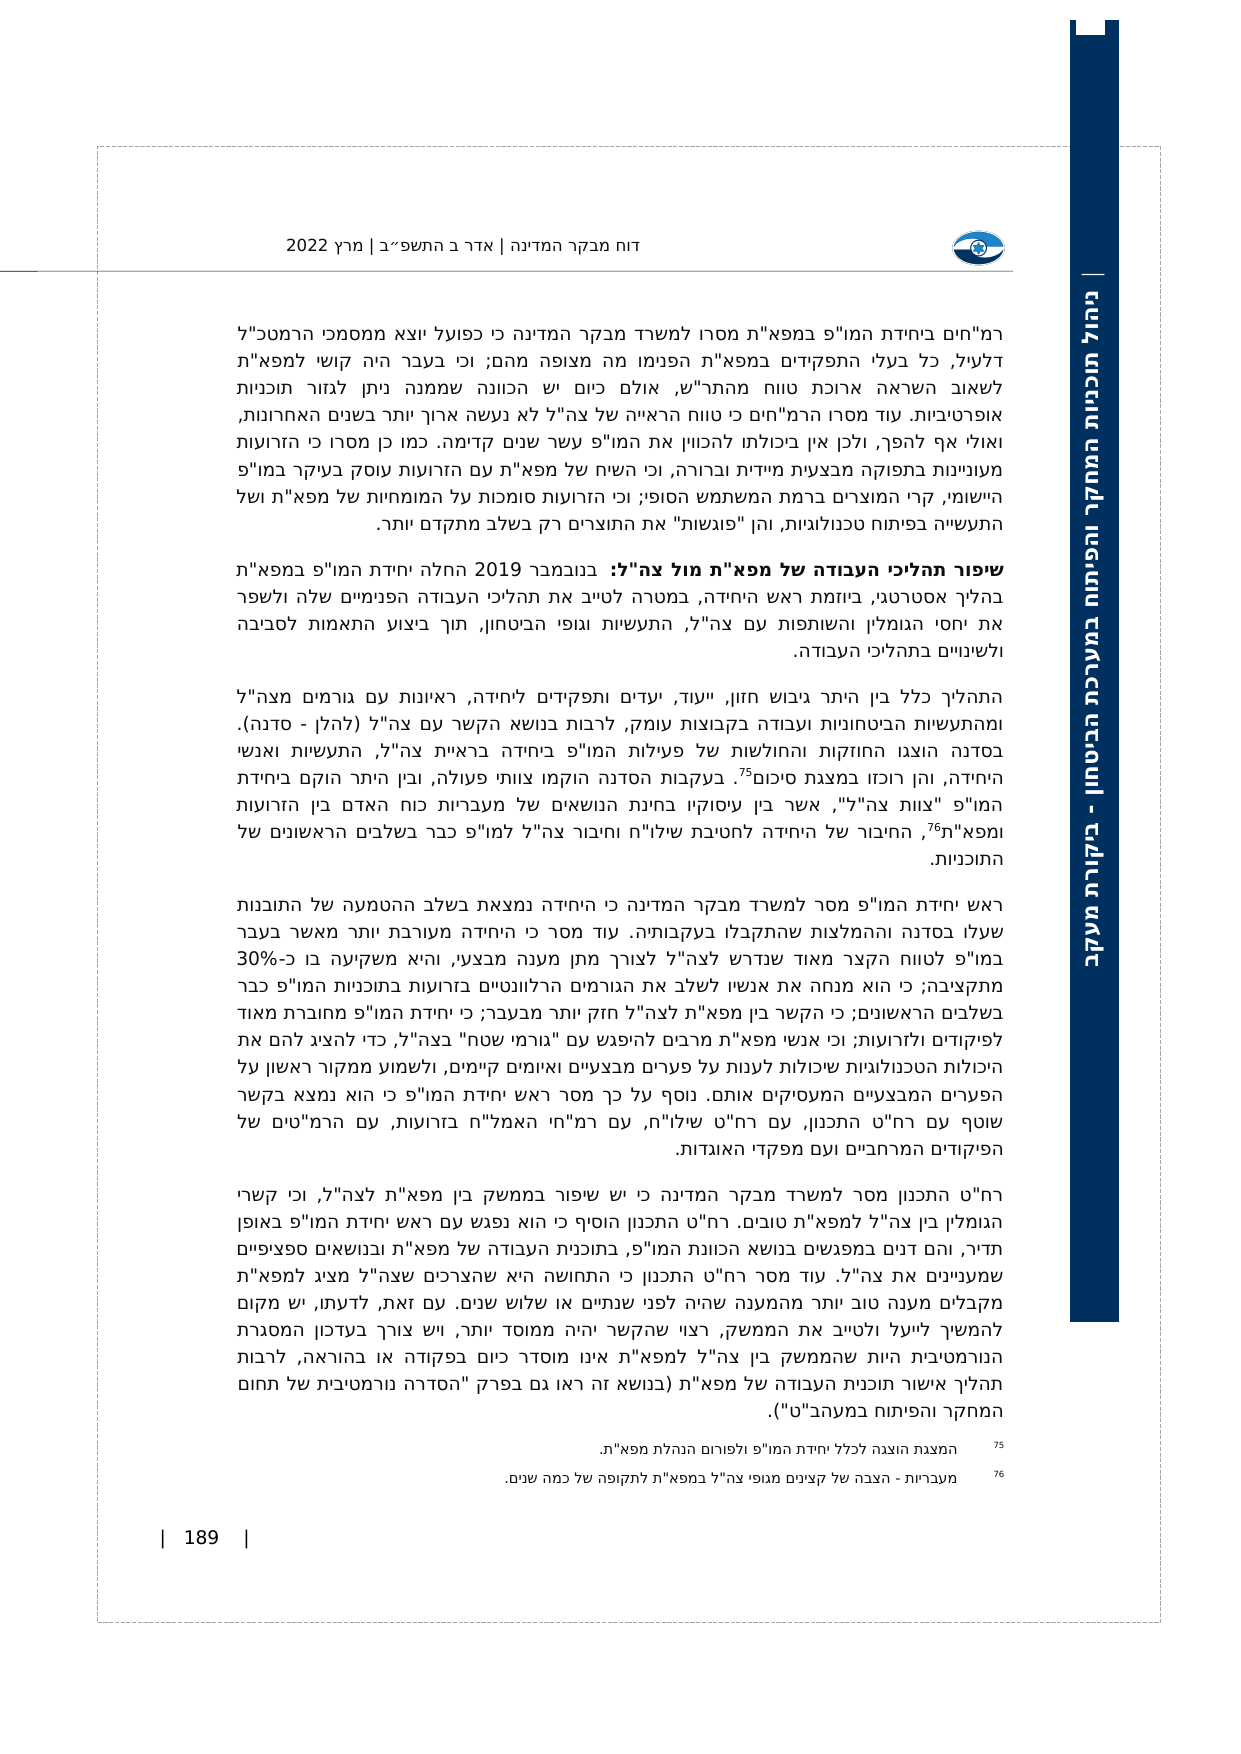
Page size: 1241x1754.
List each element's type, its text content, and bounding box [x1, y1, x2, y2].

text רמ"חים ביחידת המו"פ במפא"ת מסרו למשרד מבקר המדינה כי כפועל יוצא ממסמכי הרמטכ"ל דלעיל, כל בעלי התפקידים במפא"ת הפנימו מה מצופה מהם; וכי בעבר היה קושי למפא"ת לשאוב השראה ארוכת טווח מהתר"ש, אולם כיום יש הכוונה שממנה ניתן לגזור תוכניות אופרטיביות. עוד מסרו הרמ"חים כי טווח הראייה של צה"ל לא נעשה ארוך יותר בשנים האחרונות, ואולי אף להפך, ולכן אין ביכולתו להכווין את המו"פ עשר שנים קדימה. כמו כן מסרו כי הזרועות מעוניינות בתפוקה מבצעית מיידית וברורה, וכי השיח של מפא"ת עם הזרועות עוסק בעיקר במו"פ היישומי, קרי המוצרים ברמת המשתמש הסופי; וכי הזרועות סומכות על המומחיות של מפא"ת ושל התעשייה בפיתוח טכנולוגיות, והן "פוגשות" את התוצרים רק בשלב מתקדם יותר. [236, 319, 1004, 536]
text ראש יחידת המו"פ מסר למשרד מבקר המדינה כי היחידה נמצאת בשלב ההטמעה של התובנות שעלו בסדנה וההמלצות שהתקבלו בעקבותיה. עוד מסר כי היחידה מעורבת יותר מאשר בעבר במו"פ לטווח הקצר מאוד שנדרש לצה"ל לצורך מתן מענה מבצעי, והיא משקיעה בו כ-30% מתקציבה; כי הוא מנחה את אנשיו לשלב את הגורמים הרלוונטיים בזרועות בתוכניות המו"פ כבר בשלבים הראשונים; כי הקשר בין מפא"ת לצה"ל חזק יותר מבעבר; כי יחידת המו"פ מחוברת מאוד לפיקודים ולזרועות; וכי אנשי מפא"ת מרבים להיפגש עם "גורמי שטח" בצה"ל, כדי להציג להם את היכולות הטכנולוגיות שיכולות לענות על פערים מבצעיים ואיומים קיימים, ולשמוע ממקור ראשון על הפערים המבצעיים המעסיקים אותם. נוסף על כך מסר ראש יחידת המו"פ כי הוא נמצא בקשר שוטף עם רח"ט התכנון, עם רח"ט שילו"ח, עם רמ"חי האמל"ח בזרועות, עם הרמ"טים של הפיקודים המרחביים ועם מפקדי האוגדות. [236, 890, 1004, 1161]
picture [950, 228, 1007, 268]
text שיפור תהליכי העבודה של מפא"ת מול צה"ל: בנובמבר 2019 החלה יחידת המו"פ במפא"ת בהליך אסטרטגי, ביוזמת ראש היחידה, במטרה לטייב את תהליכי העבודה הפנימיים שלה ולשפר את יחסי הגומלין והשותפות עם צה"ל, התעשיות וגופי הביטחון, תוך ביצוע התאמות לסביבה ולשינויים בתהליכי העבודה. [236, 554, 1004, 663]
text התהליך כלל בין היתר גיבוש חזון, ייעוד, יעדים ותפקידים ליחידה, ראיונות עם גורמים מצה"ל ומהתעשיות הביטחוניות ועבודה בקבוצות עומק, לרבות בנושא הקשר עם צה"ל (להלן - סדנה). בסדנה הוצגו החוזקות והחולשות של פעילות המו"פ ביחידה בראיית צה"ל, התעשיות ואנשי היחידה, והן רוכזו במצגת סיכום. בעקבות הסדנה הוקמו צוותי פעולה, ובין היתר הוקם ביחידת המו"פ "צוות צה"ל", אשר בין עיסוקיו בחינת הנושאים של מעבריות כוח האדם בין הזרועות ומפא"ת, החיבור של היחידה לחטיבת שילו"ח וחיבור צה"ל למו"פ כבר בשלבים הראשונים של התוכניות. [236, 681, 1004, 871]
text רח"ט התכנון מסר למשרד מבקר המדינה כי יש שיפור בממשק בין מפא"ת לצה"ל, וכי קשרי הגומלין בין צה"ל למפא"ת טובים. רח"ט התכנון הוסיף כי הוא נפגש עם ראש יחידת המו"פ באופן תדיר, והם דנים במפגשים בנושא הכוונת המו"פ, בתוכנית העבודה של מפא"ת ובנושאים ספציפיים שמעניינים את צה"ל. עוד מסר רח"ט התכנון כי התחושה היא שהצרכים שצה"ל מציג למפא"ת מקבלים מענה טוב יותר מהמענה שהיה לפני שנתיים או שלוש שנים. עם זאת, לדעתו, יש מקום להמשיך לייעל ולטייב את הממשק, רצוי שהקשר יהיה ממוסד יותר, ויש צורך בעדכון המסגרת הנורמטיבית היות שהממשק בין צה"ל למפא"ת אינו מוסדר כיום בפקודה או בהוראה, לרבות תהליך אישור תוכנית העבודה של מפא"ת (בנושא זה ראו גם בפרק "הסדרה נורמטיבית של תחום המחקר והפיתוח במעהב"ט"). [236, 1179, 1004, 1423]
